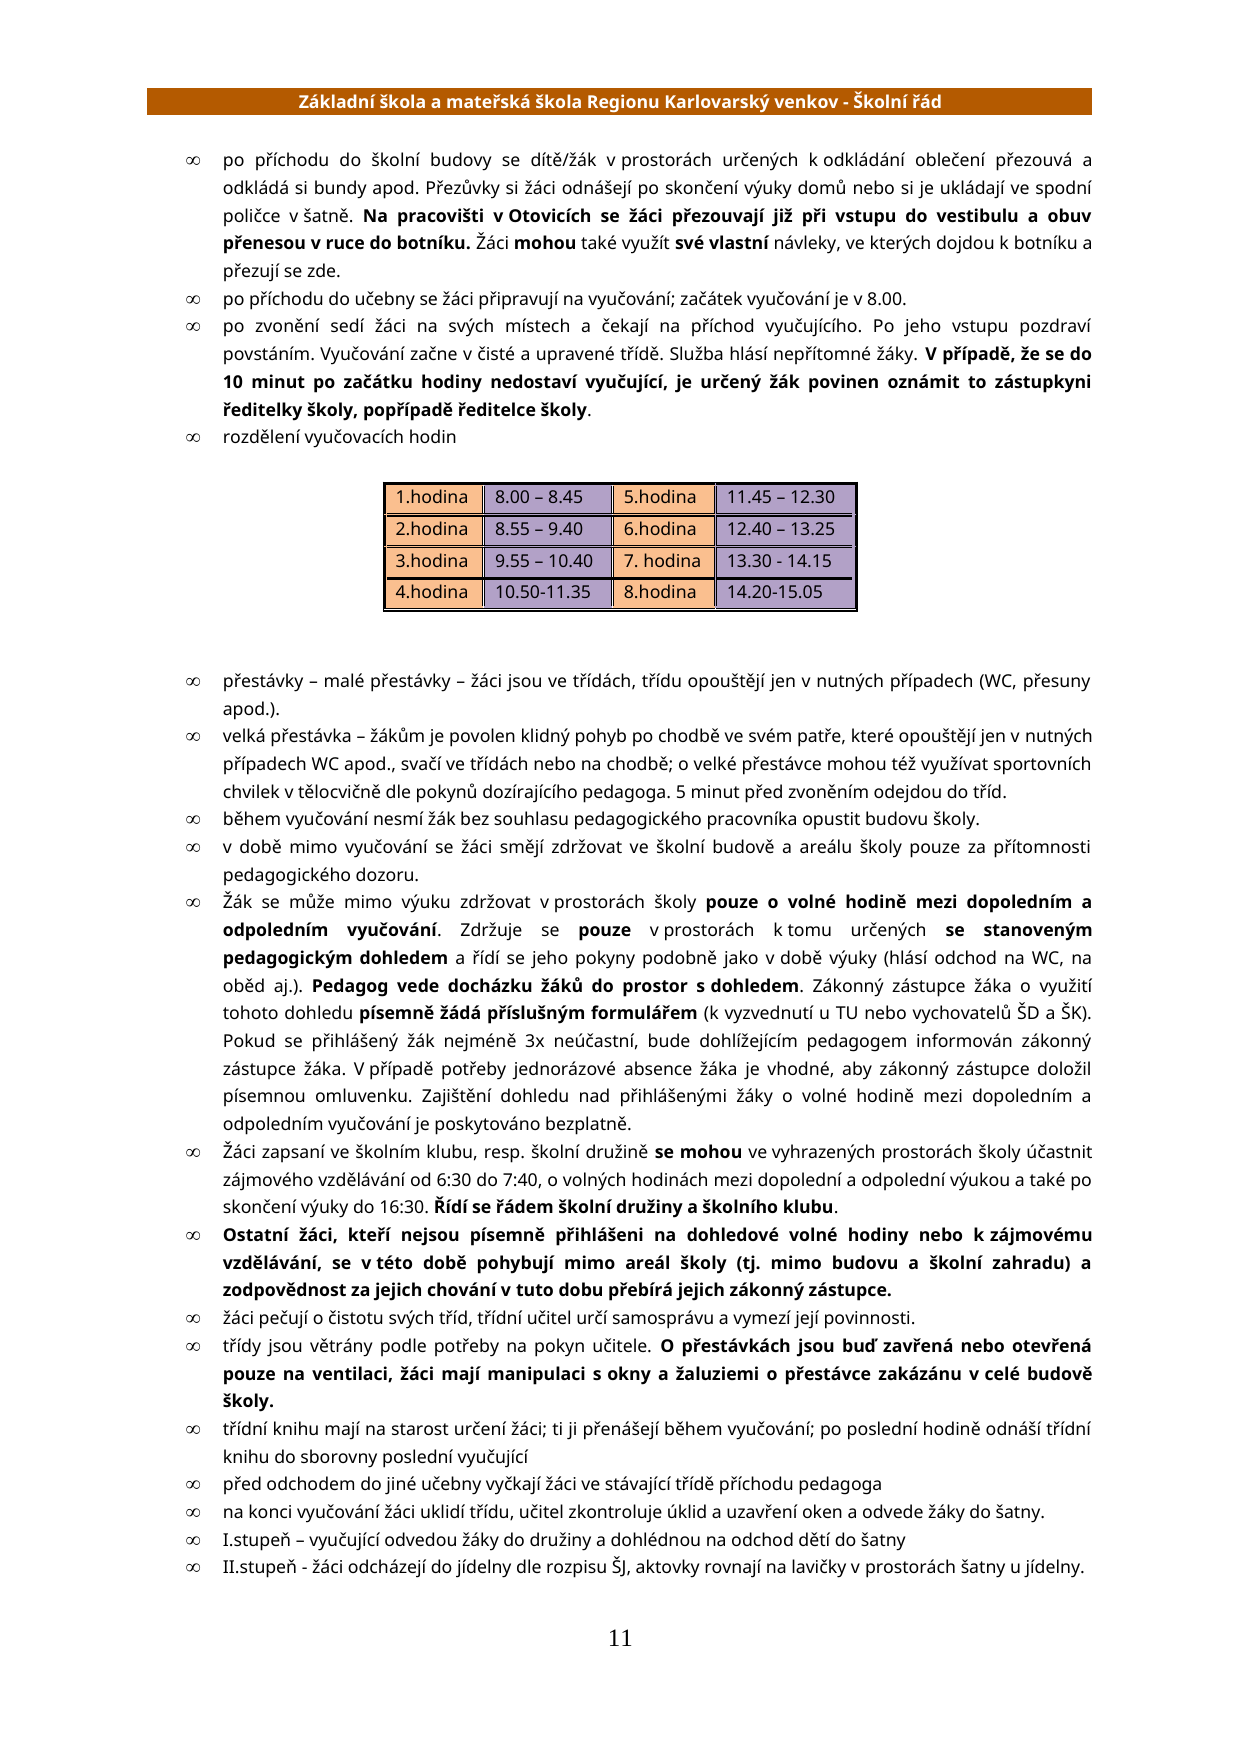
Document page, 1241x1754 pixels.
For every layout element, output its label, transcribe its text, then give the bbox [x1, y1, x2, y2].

list po příchodu do školní budovy se dítě/žák v prostorách určených k odkládání oblečení přezouvá a odkládá si bundy apod. Přezůvky si žáci odnášejí po skončení výuky domů nebo si je ukládají ve spodní poličce v šatně. Na pracovišti v Otovicích se žáci přezouvají již při vstupu do vestibulu a obuv přenesou v ruce do botníku. Žáci mohou také využít své vlastní návleky, ve kterých dojdou k botníku a přezují se zde. [185, 148, 1093, 283]
table_cell 8.55 – 9.40 [485, 517, 611, 545]
table_cell 8.hodina [613, 580, 715, 608]
list Žáci zapsaní ve školním klubu, resp. školní družině se mohou ve vyhrazených prostorách školy účastnit zájmového vzdělávání od 6:30 do 7:40, o volných hodinách mezi dopolední a odpolední výukou a také po skončení výuky do 16:30. Řídí se řádem školní družiny a školního klubu. [185, 1139, 1093, 1219]
table_cell 3.hodina [386, 545, 482, 577]
list po příchodu do učebny se žáci připravují na vyučování; začátek vyučování je v 8.00. [185, 286, 1093, 310]
list Ostatní žáci, kteří nejsou písemně přihlášeni na dohledové volné hodiny nebo k zájmovému vzdělávání, se v této době pohybují mimo areál školy (tj. mimo budovu a školní zahradu) a zodpovědnost za jejich chování v tuto dobu přebírá jejich zákonný zástupce. [185, 1222, 1093, 1302]
list velká přestávka – žákům je povolen klidný pohyb po chodbě ve svém patře, které opouštějí jen v nutných případech WC apod., svačí ve třídách nebo na chodbě; o velké přestávce mohou též využívat sportovních chvilek v tělocvičně dle pokynů dozírajícího pedagoga. 5 minut před zvoněním odejdou do tříd. [185, 724, 1093, 803]
table_cell 4.hodina [386, 577, 483, 608]
list přestávky – malé přestávky – žáci jsou ve třídách, třídu opouštějí jen v nutných případech (WC, přesuny apod.). [185, 668, 1093, 720]
list během vyučování nesmí žák bez souhlasu pedagogického pracovníka opustit budovu školy. [185, 807, 1093, 831]
list Žák se může mimo výuku zdržovat v prostorách školy pouze o volné hodině mezi dopoledním a odpoledním vyučování. Zdržuje se pouze v prostorách k tomu určených se stanoveným pedagogickým dohledem a řídí se jeho pokyny podobně jako v době výuky (hlásí odchod na WC, na oběd aj.). Pedagog vede docházku žáků do prostor s dohledem. Zákonný zástupce žáka o využití tohoto dohledu písemně žádá příslušným formulářem (k vyzvednutí u TU nebo vychovatelů ŠD a ŠK). Pokud se přihlášený žák nejméně 3x neúčastní, bude dohlížejícím pedagogem informován zákonný zástupce žáka. V případě potřeby jednorázové absence žáka je vhodné, aby zákonný zástupce doložil písemnou omluvenku. Zajištění dohledu nad přihlášenými žáky o volné hodině mezi dopoledním a odpoledním vyučování je poskytováno bezplatně. [185, 890, 1093, 1136]
list třídy jsou větrány podle potřeby na pokyn učitele. O přestávkách jsou buď zavřená nebo otevřená pouze na ventilaci, žáci mají manipulaci s okny a žaluziemi o přestávce zakázánu v celé budově školy. [185, 1333, 1093, 1413]
table_cell 14.20-15.05 [715, 577, 855, 608]
table_cell 12.40 – 13.25 [715, 513, 856, 545]
table_header 11.45 – 12.30 [715, 483, 855, 513]
table_header 5.hodina [613, 485, 715, 513]
list třídní knihu mají na starost určení žáci; ti ji přenášejí během vyučování; po poslední hodině odnáší třídní knihu do sborovny poslední vyučující [185, 1416, 1093, 1468]
table_header 8.00 – 8.45 [484, 485, 612, 513]
table_cell 6.hodina [614, 517, 714, 545]
list před odchodem do jiné učebny vyčkají žáci ve stávající třídě příchodu pedagoga [185, 1472, 1093, 1496]
list rozdělení vyučovacích hodin [185, 425, 1093, 449]
list žáci pečují o čistotu svých tříd, třídní učitel určí samosprávu a vymezí její povinnosti. [185, 1306, 1093, 1330]
list I.stupeň – vyučující odvedou žáky do družiny a dohlédnou na odchod dětí do šatny [185, 1527, 1093, 1551]
table_header 1.hodina [386, 485, 483, 513]
list na konci vyučování žáci uklidí třídu, učitel zkontroluje úklid a uzavření oken a odvede žáky do šatny. [185, 1499, 1093, 1524]
table_cell 7. hodina [614, 548, 714, 577]
table_cell 13.30 - 14.15 [717, 545, 855, 577]
list II.stupeň - žáci odcházejí do jídelny dle rozpisu ŠJ, aktovky rovnají na lavičky v prostorách šatny u jídelny. [185, 1555, 1093, 1579]
table_cell 10.50-11.35 [484, 580, 612, 608]
list v době mimo vyučování se žáci smějí zdržovat ve školní budově a areálu školy pouze za přítomnosti pedagogického dozoru. [185, 834, 1093, 886]
list po zvonění sedí žáci na svých místech a čekají na příchod vyučujícího. Po jeho vstupu pozdraví povstáním. Vyučování začne v čisté a upravené třídě. Služba hlásí nepřítomné žáky. V případě, že se do 10 minut po začátku hodiny nedostaví vyučující, je určený žák povinen oznámit to zástupkyni ředitelky školy, popřípadě ředitelce školy. [185, 314, 1093, 421]
table_cell 9.55 – 10.40 [485, 548, 611, 577]
table_cell 2.hodina [384, 513, 483, 545]
